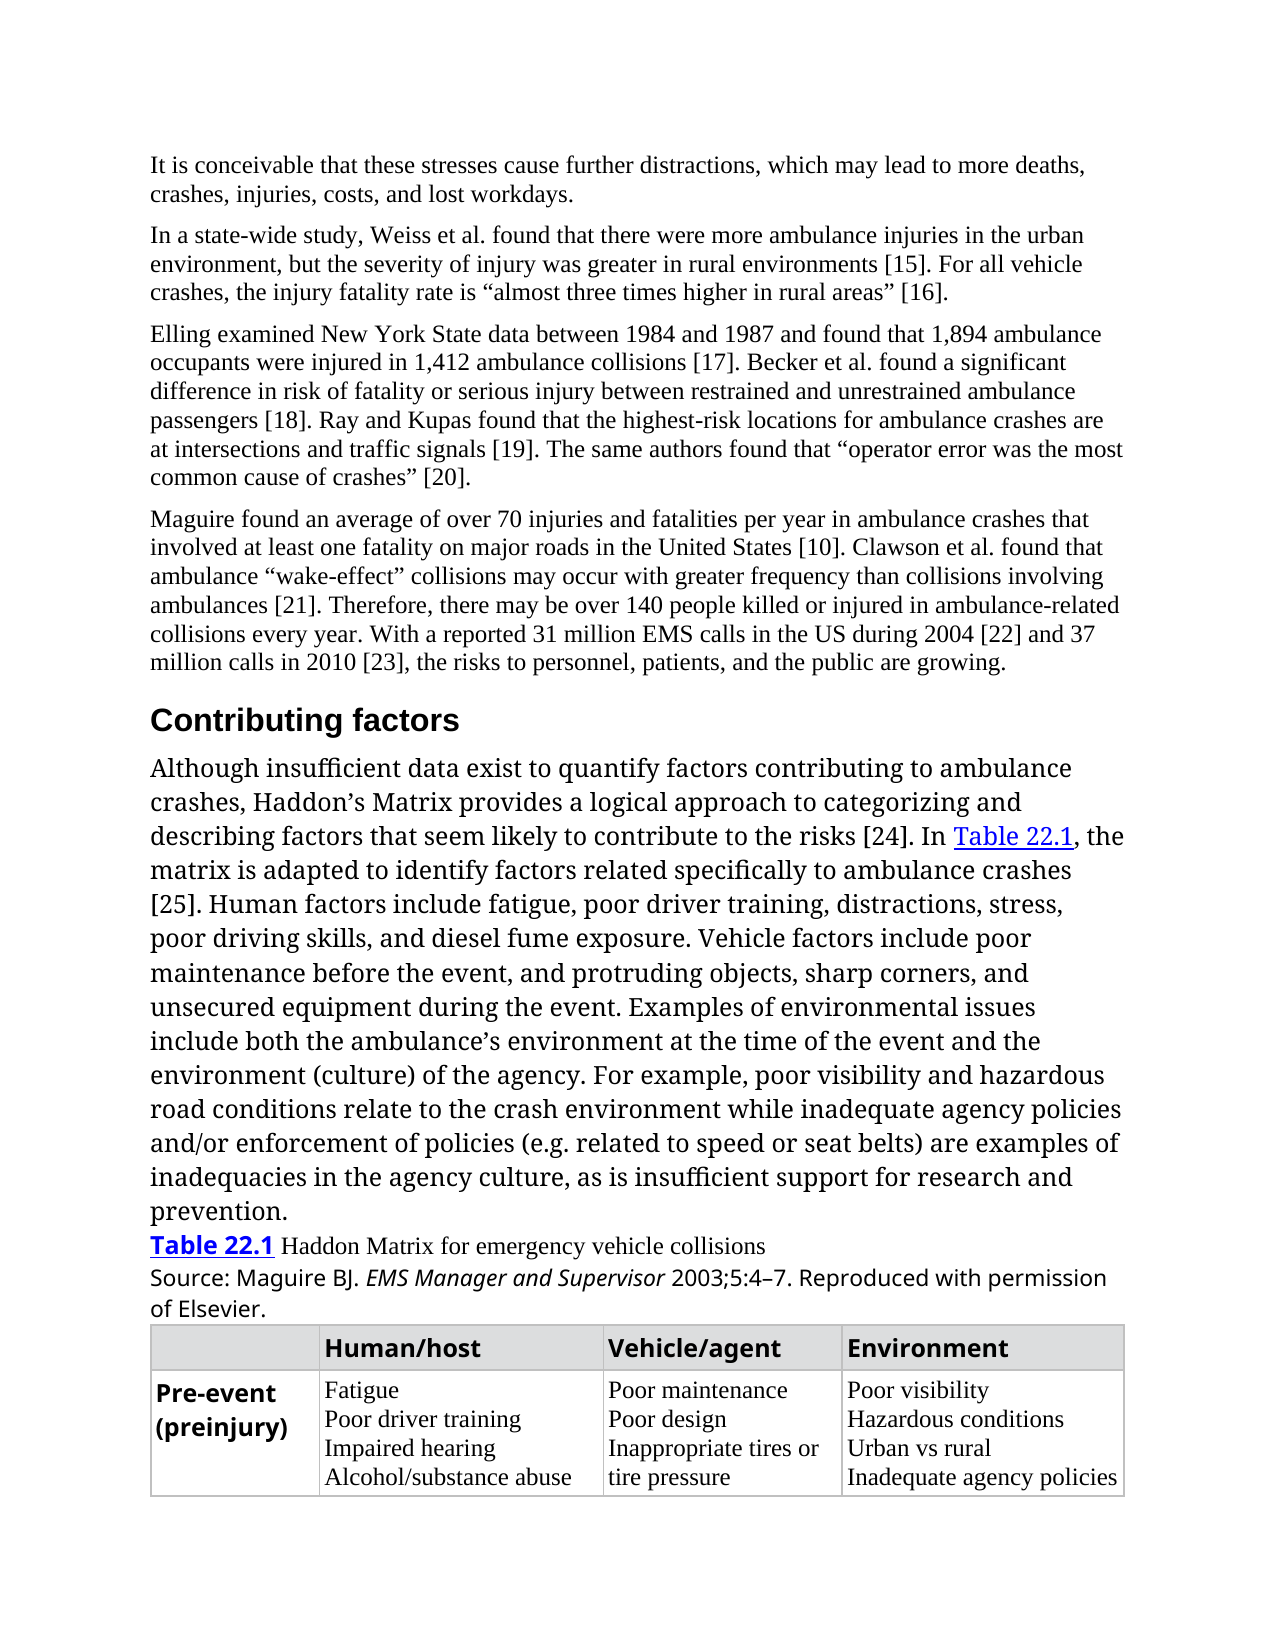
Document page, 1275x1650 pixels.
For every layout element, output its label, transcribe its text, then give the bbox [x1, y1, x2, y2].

table_header [152, 1326, 319, 1369]
table_header Vehicle/agent [604, 1326, 841, 1369]
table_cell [604, 1371, 841, 1495]
text In a state-wide study, Weiss et al. found that there were more ambulance injuries in the urban environment, but the severity of injury was greater in rural environments [15]. For all vehicle crashes, the injury fatality rate is “almost three times higher in rural areas” [16]. [150, 220, 1125, 306]
text Maguire found an average of over 70 injuries and fatalities per year in ambulance crashes that involved at least one fatality on major roads in the United States [10]. Clawson et al. found that ambulance “wake-effect” collisions may occur with greater frequency than collisions involving ambulances [21]. Therefore, there may be over 140 people killed or injured in ambulance-related collisions every year. With a reported 31 million EMS calls in the US during 2004 [22] and 37 million calls in 2010 [23], the risks to personnel, patients, and the public are growing. [150, 504, 1125, 676]
text Elling examined New York State data between 1984 and 1987 and found that 1,894 ambulance occupants were injured in 1,412 ambulance collisions [17]. Becker et al. found a significant difference in risk of fatality or serious injury between restrained and unrestrained ambulance passengers [18]. Ray and Kupas found that the highest-risk locations for ambulance crashes are at intersections and traffic signals [19]. The same authors found that “operator error was the most common cause of crashes” [20]. [150, 319, 1125, 491]
text Contributing factors [150, 701, 1125, 738]
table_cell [320, 1371, 603, 1495]
text Although insufficient data exist to quantify factors contributing to ambulance crashes, Haddon’s Matrix provides a logical approach to categorizing and describing factors that seem likely to contribute to the risks [24]. In Table 22.1, the matrix is adapted to identify factors related specifically to ambulance crashes [25]. Human factors include fatigue, poor driver training, distractions, stress, poor driving skills, and diesel fume exposure. Vehicle factors include poor maintenance before the event, and protruding objects, sharp corners, and unsecured equipment during the event. Examples of environmental issues include both the ambulance’s environment at the time of the event and the environment (culture) of the agency. For example, poor visibility and hazardous road conditions relate to the crash environment while inadequate agency policies and/or enforcement of policies (e.g. related to speed or seat belts) are examples of inadequacies in the agency culture, as is insufficient support for research and prevention. [150, 751, 1125, 1228]
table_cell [843, 1371, 1123, 1495]
table_header Human/host [320, 1326, 603, 1369]
text Source: Maguire BJ. EMS Manager and Supervisor 2003;5:4–7. Reproduced with permission of Elsevier. [150, 1262, 1125, 1324]
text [150, 150, 1125, 207]
text Table 22.1 Haddon Matrix for emergency vehicle collisions [150, 1228, 1125, 1262]
table_cell Pre-event (preinjury) [152, 1371, 319, 1495]
table_header Environment [843, 1326, 1123, 1369]
